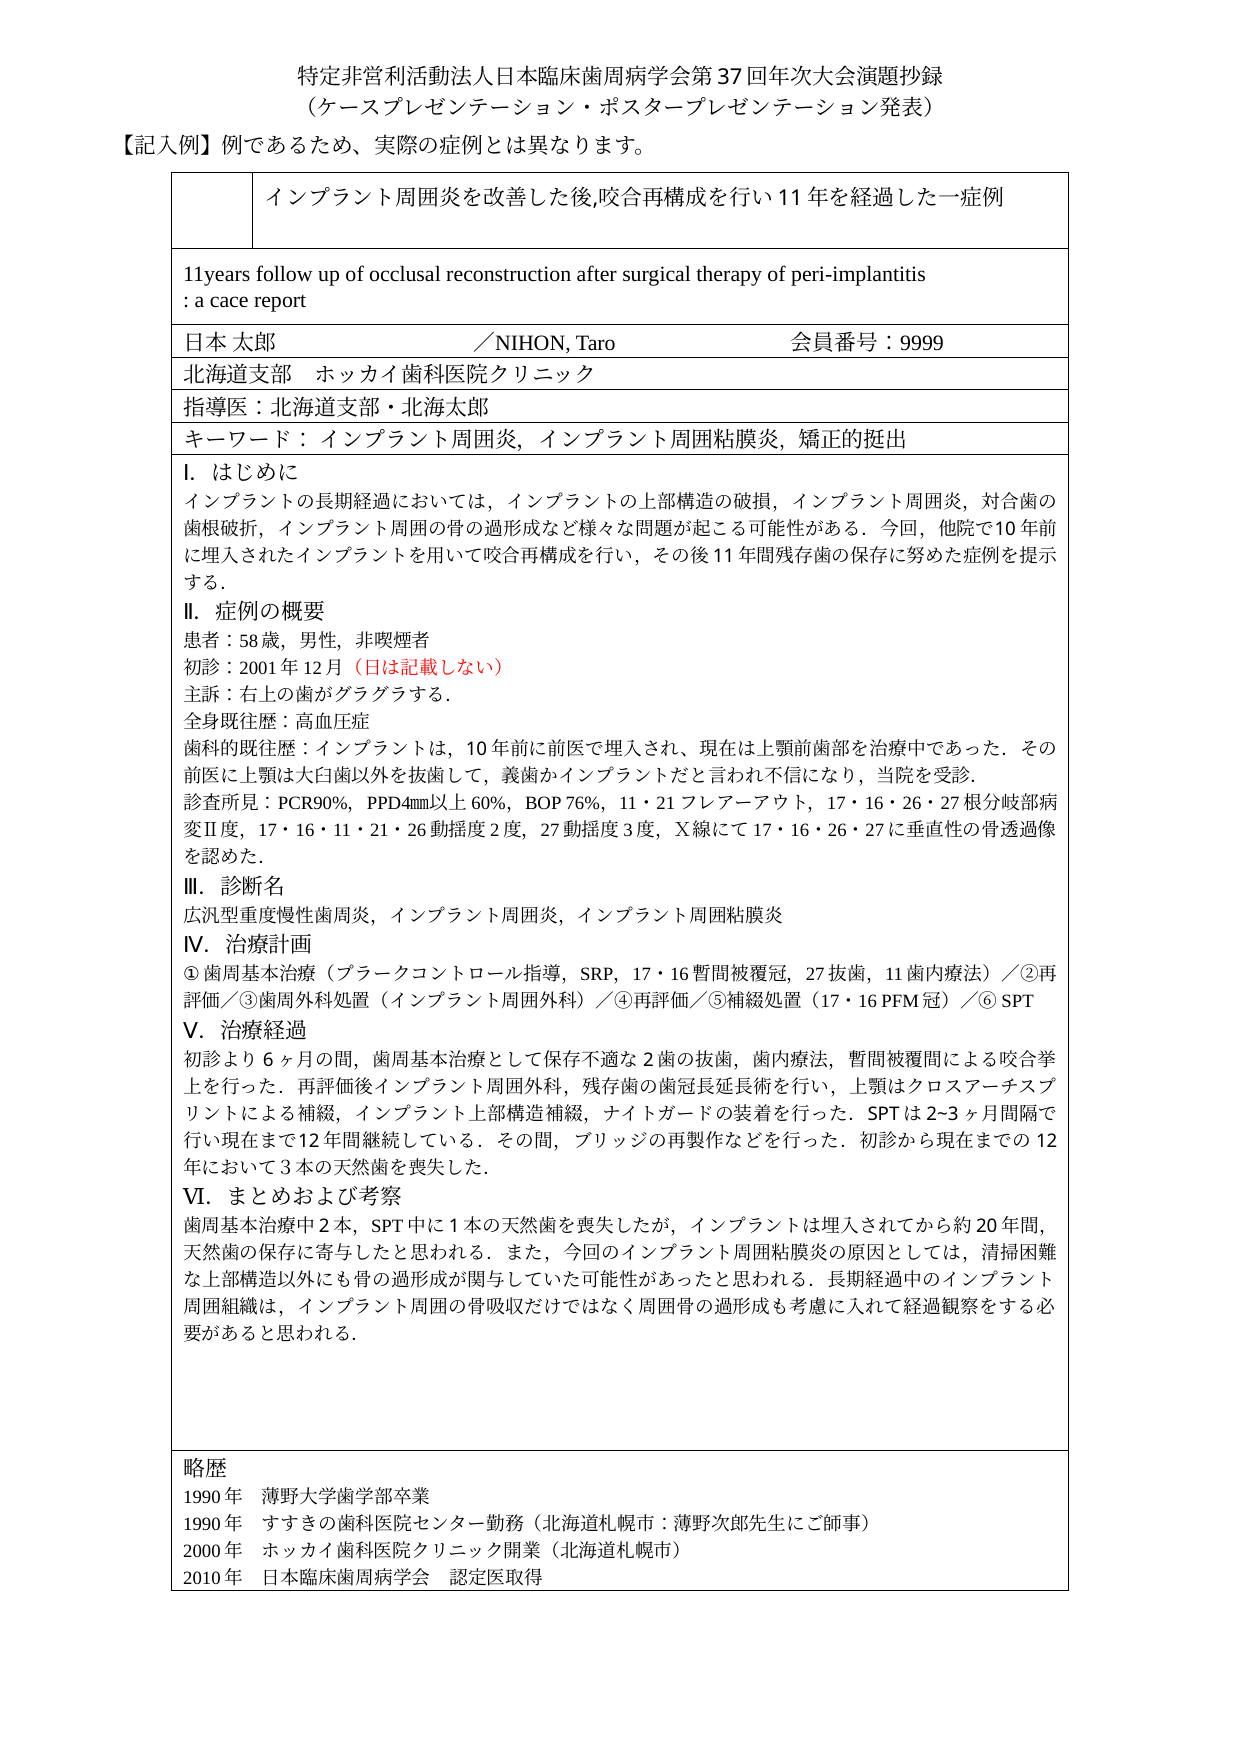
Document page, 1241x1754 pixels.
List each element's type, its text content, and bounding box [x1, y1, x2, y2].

table_cell Ⅰ．はじめに インプラントの長期経過においては，インプラントの上部構造の破損，インプラント周囲炎，対合歯の歯根破折，インプラント周囲の骨の過形成など様々な問題が起こる可能性がある．今回，他院で10年前に埋入されたインプラントを用いて咬合再構成を行い，その後11年間残存歯の保存に努めた症例を提示する． Ⅱ．症例の概要 患者：58歳，男性，非喫煙者 初診：2001年12月（日は記載しない） 主訴：右上の歯がグラグラする． 全身既往歴：高血圧症 歯科的既往歴：インプラントは，10年前に前医で埋入され、現在は上顎前歯部を治療中であった．その前医に上顎は大臼歯以外を抜歯して，義歯かインプラントだと言われ不信になり，当院を受診． 診査所見：PCR90%，PPD4㎜以上60%，BOP 76%，11・21フレアーアウト，17・16・26・27根分岐部病変Ⅱ度，17・16・11・21・26動揺度2度，27動揺度3度，Ｘ線にて17・16・26・27に垂直性の骨透過像を認めた． Ⅲ．診断名 広汎型重度慢性歯周炎，インプラント周囲炎，インプラント周囲粘膜炎 Ⅳ．治療計画 ①歯周基本治療（プラークコントロール指導，SRP，17・16暫間被覆冠，27抜歯，11歯内療法）／②再評価／③歯周外科処置（インプラント周囲外科）／④再評価／⑤補綴処置（17・16 PFM冠）／⑥SPT Ⅴ．治療経過 初診より6ヶ月の間，歯周基本治療として保存不適な2歯の抜歯，歯内療法，暫間被覆間による咬合挙上を行った．再評価後インプラント周囲外科，残存歯の歯冠長延長術を行い，上顎はクロスアーチスプリントによる補綴，インプラント上部構造補綴，ナイトガードの装着を行った．SPTは2~3ヶ月間隔で行い現在まで12年間継続している．その間，ブリッジの再製作などを行った．初診から現在までの12年において３本の天然歯を喪失した． Ⅵ．まとめおよび考察 歯周基本治療中2本，SPT中に1本の天然歯を喪失したが，インプラントは埋入されてから約20年間，天然歯の保存に寄与したと思われる．また，今回のインプラント周囲粘膜炎の原因としては，清掃困難な上部構造以外にも骨の過形成が関与していた可能性があったと思われる．長期経過中のインプラント周囲組織は，インプラント周囲の骨吸収だけではなく周囲骨の過形成も考慮に入れて経過観察をする必要があると思われる． [172, 455, 1068, 1450]
text 【記入例】例であるため、実際の症例とは異なります。 [112, 127, 1128, 160]
table_header [172, 173, 252, 248]
table_cell 北海道支部 ホッカイ歯科医院クリニック [172, 358, 1068, 389]
table_header インプラント周囲炎を改善した後,咬合再構成を行い11年を経過した一症例 [253, 173, 1068, 248]
table_cell キーワード： インプラント周囲炎，インプラント周囲粘膜炎，矯正的挺出 [172, 423, 1068, 454]
table_cell 略歴 1990年 薄野大学歯学部卒業 1990年 すすきの歯科医院センター勤務（北海道札幌市：薄野次郎先生にご師事） 2000年 ホッカイ歯科医院クリニック開業（北海道札幌市） 2010年 日本臨床歯周病学会 認定医取得 [172, 1451, 1068, 1590]
table_cell 日本 太郎 ／NIHON, Taro 会員番号：9999 [172, 325, 1068, 357]
table_cell 指導医：北海道支部・北海太郎 [172, 390, 1068, 422]
table_cell 11years follow up of occlusal reconstruction after surgical therapy of peri-implantitis : a cace report [172, 249, 1068, 324]
